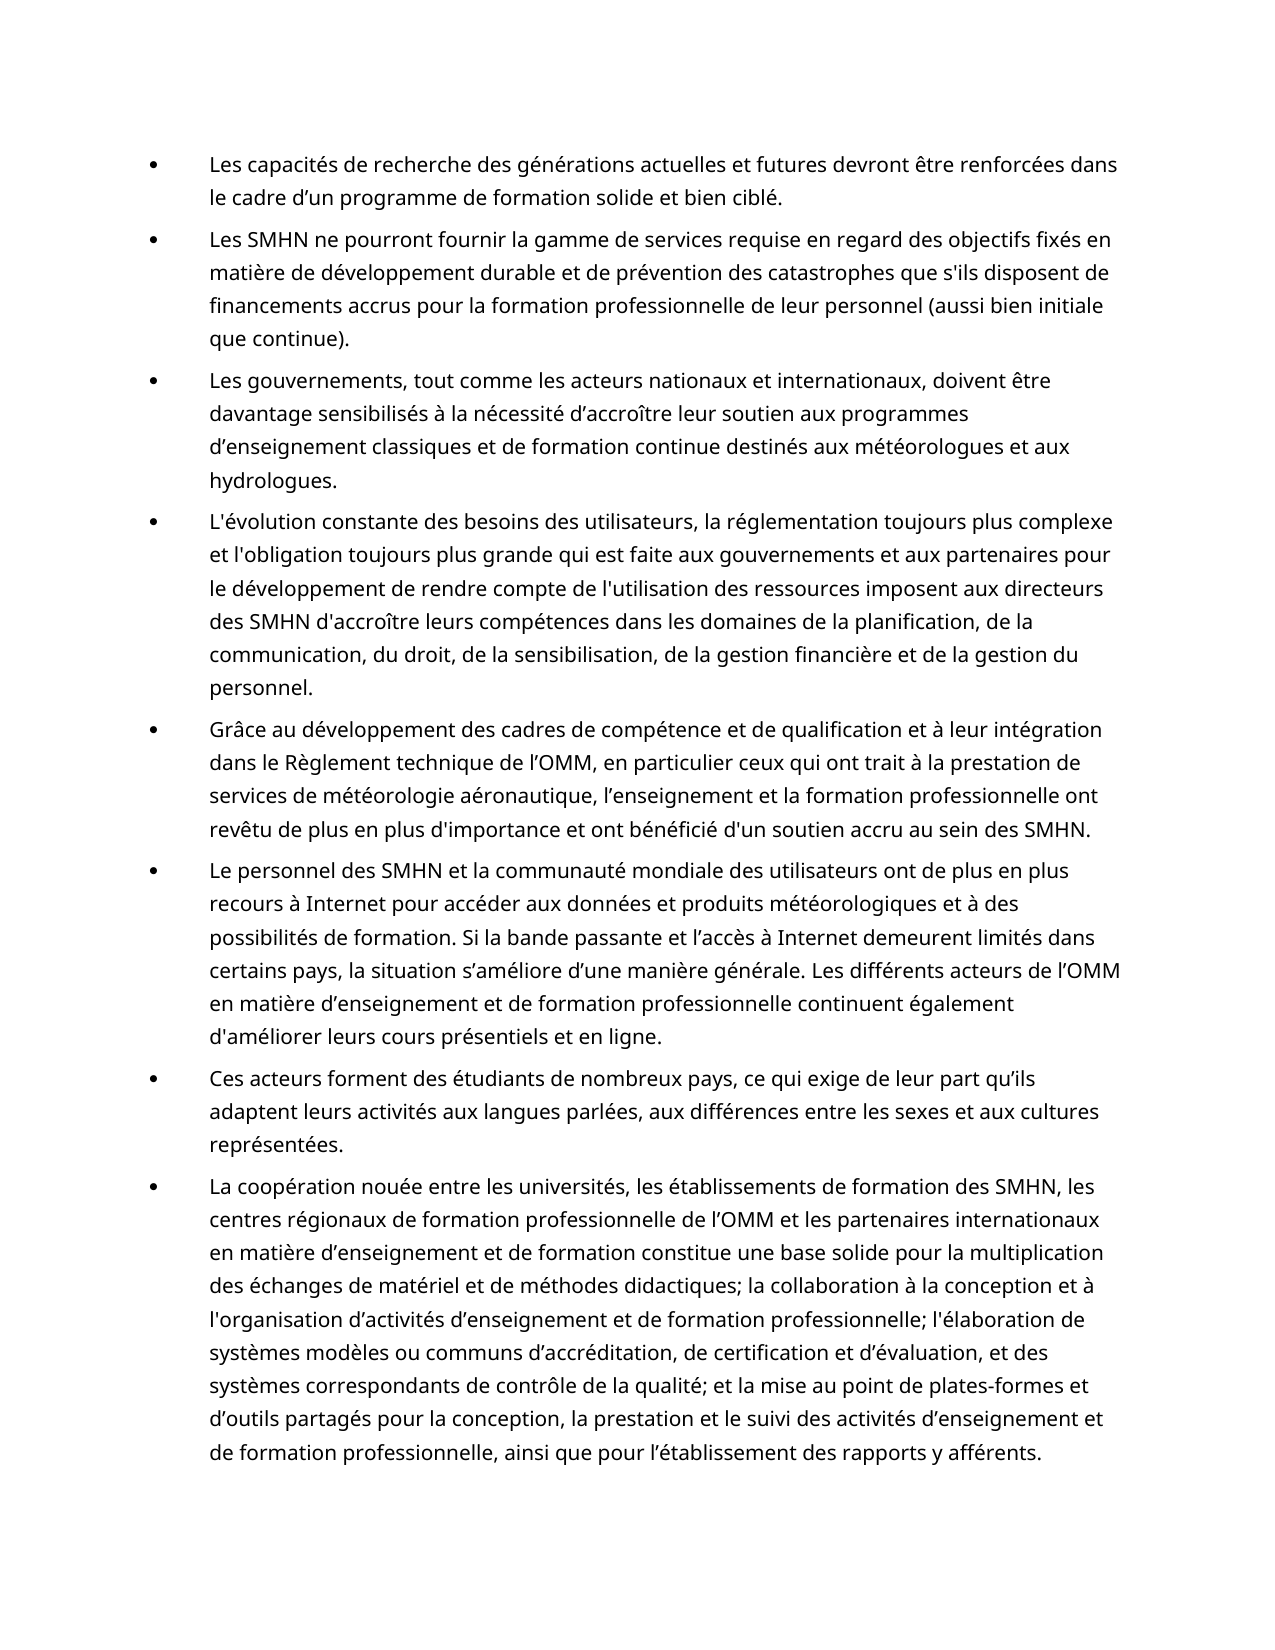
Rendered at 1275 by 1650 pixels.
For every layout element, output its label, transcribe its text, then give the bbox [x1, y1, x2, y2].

list L'évolution constante des besoins des utilisateurs, la réglementation toujours plus complexe et l'obligation toujours plus grande qui est faite aux gouvernements et aux partenaires pour le développement de rendre compte de l'utilisation des ressources imposent aux directeurs des SMHN d'accroître leurs compétences dans les domaines de la planification, de la communication, du droit, de la sensibilisation, de la gestion financière et de la gestion du personnel. [150, 507, 1125, 702]
list Les capacités de recherche des générations actuelles et futures devront être renforcées dans le cadre d’un programme de formation solide et bien ciblé. [150, 150, 1125, 212]
list Les gouvernements, tout comme les acteurs nationaux et internationaux, doivent être davantage sensibilisés à la nécessité d’accroître leur soutien aux programmes d’enseignement classiques et de formation continue destinés aux météorologues et aux hydrologues. [150, 366, 1125, 494]
list Les SMHN ne pourront fournir la gamme de services requise en regard des objectifs fixés en matière de développement durable et de prévention des catastrophes que s'ils disposent de financements accrus pour la formation professionnelle de leur personnel (aussi bien initiale que continue). [150, 225, 1125, 353]
list La coopération nouée entre les universités, les établissements de formation des SMHN, les centres régionaux de formation professionnelle de l’OMM et les partenaires internationaux en matière d’enseignement et de formation constitue une base solide pour la multiplication des échanges de matériel et de méthodes didactiques; la collaboration à la conception et à l'organisation d’activités d’enseignement et de formation professionnelle; l'élaboration de systèmes modèles ou communs d’accréditation, de certification et d’évaluation, et des systèmes correspondants de contrôle de la qualité; et la mise au point de plates-formes et d’outils partagés pour la conception, la prestation et le suivi des activités d’enseignement et de formation professionnelle, ainsi que pour l’établissement des rapports y afférents. [150, 1172, 1125, 1466]
list Grâce au développement des cadres de compétence et de qualification et à leur intégration dans le Règlement technique de l’OMM, en particulier ceux qui ont trait à la prestation de services de météorologie aéronautique, l’enseignement et la formation professionnelle ont revêtu de plus en plus d'importance et ont bénéficié d'un soutien accru au sein des SMHN. [150, 715, 1125, 843]
list Ces acteurs forment des étudiants de nombreux pays, ce qui exige de leur part qu’ils adaptent leurs activités aux langues parlées, aux différences entre les sexes et aux cultures représentées. [150, 1064, 1125, 1159]
list Le personnel des SMHN et la communauté mondiale des utilisateurs ont de plus en plus recours à Internet pour accéder aux données et produits météorologiques et à des possibilités de formation. Si la bande passante et l’accès à Internet demeurent limités dans certains pays, la situation s’améliore d’une manière générale. Les différents acteurs de l’OMM en matière d’enseignement et de formation professionnelle continuent également d'améliorer leurs cours présentiels et en ligne. [150, 856, 1125, 1051]
